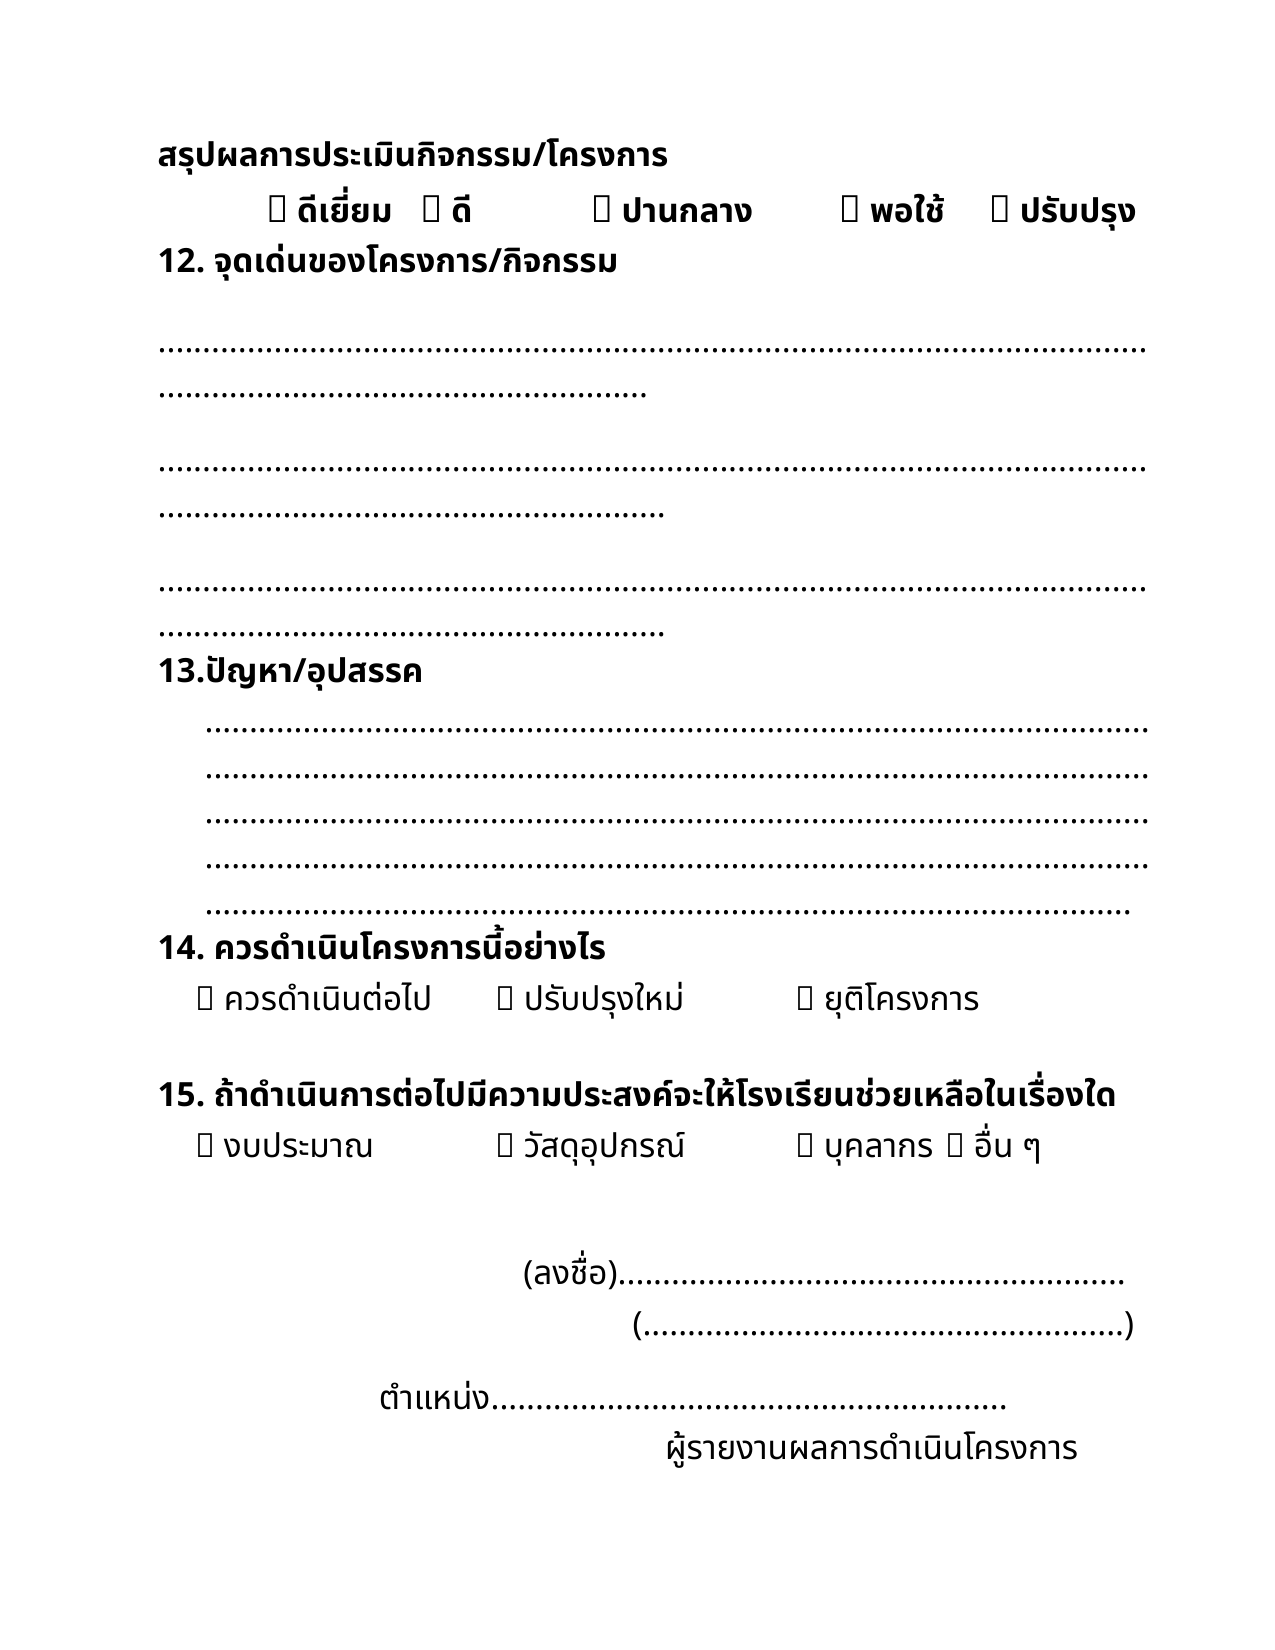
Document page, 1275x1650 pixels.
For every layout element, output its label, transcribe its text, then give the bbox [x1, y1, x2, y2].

text 14. ควรดำเนินโครงการนี้อย่างไร [157, 924, 1155, 975]
text  งบประมาณ  วัสดุอุปกรณ์  บุคลากร  อื่น ๆ [157, 1121, 1155, 1172]
text ตำแหน่ง.......................................................... [232, 1345, 1155, 1424]
text (ลงชื่อ)......................................................... [232, 1249, 1155, 1299]
text ผู้รายงานผลการดำเนินโครงการ [232, 1424, 1155, 1474]
text 15. ถ้าดำเนินการต่อไปมีความประสงค์จะให้โรงเรียนช่วยเหลือในเรื่องใด [157, 1071, 1155, 1121]
text ........................................................................................................................................................................ [157, 407, 1155, 527]
text  ดีเยี่ยม  ดี  ปานกลาง  พอใช้  ปรับปรุง [157, 182, 1155, 237]
text ................................................................................................................................................................................................................................................................................................................................................................................................................................................................................................................................................ [204, 697, 1155, 924]
text (......................................................) [232, 1299, 1155, 1345]
text ...................................................................................................................................................................... [157, 288, 1155, 407]
text สรุปผลการประเมินกิจกรรม/โครงการ [157, 131, 1155, 182]
text 12. จุดเด่นของโครงการ/กิจกรรม [157, 237, 1155, 288]
text 13.ปัญหา/อุปสรรค [157, 646, 1155, 697]
text  ควรดำเนินต่อไป  ปรับปรุงใหม่  ยุติโครงการ [157, 975, 1155, 1025]
text ........................................................................................................................................................................ [157, 527, 1155, 646]
